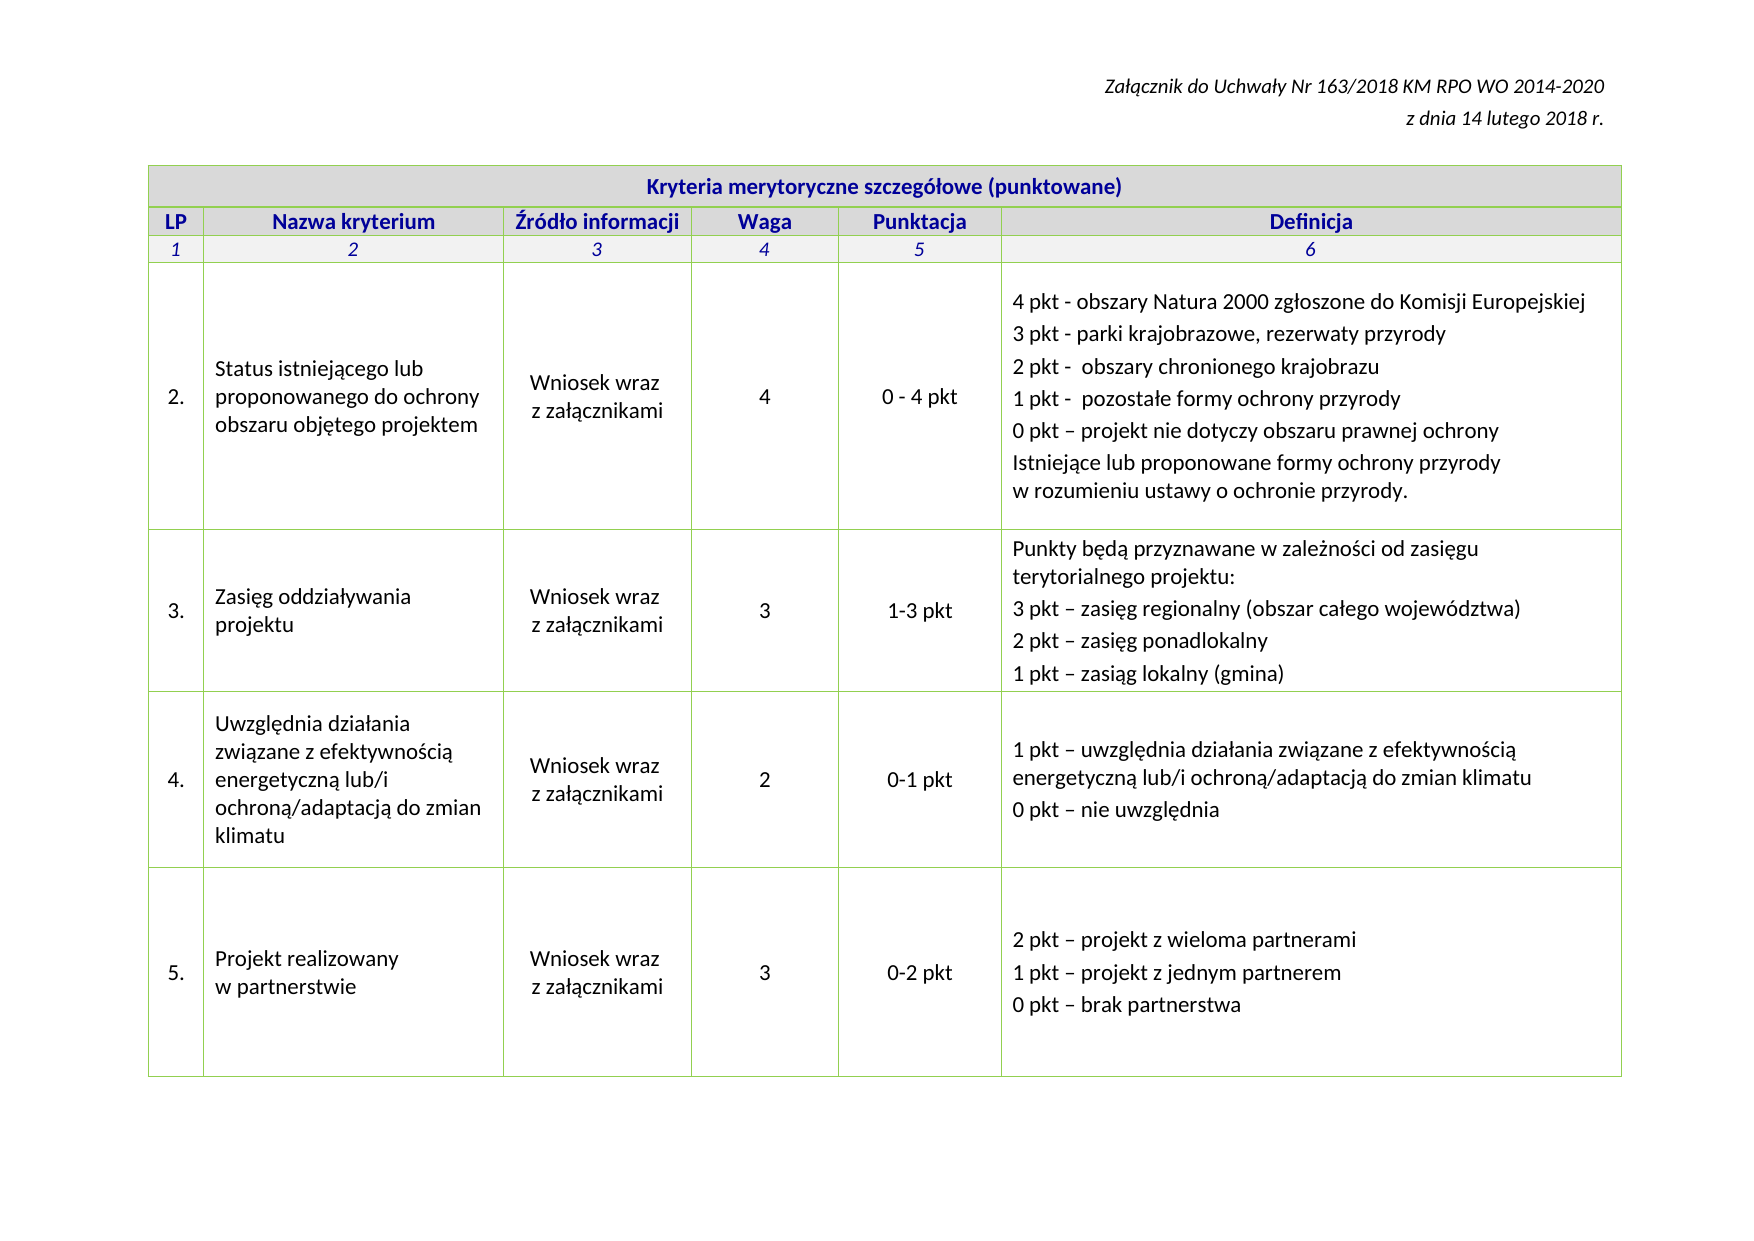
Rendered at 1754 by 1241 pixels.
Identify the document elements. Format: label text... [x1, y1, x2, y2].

table_cell 4 [692, 236, 838, 262]
table_cell Zasięg oddziaływania projektu [204, 530, 503, 691]
table_cell 1 pkt – uwzględnia działania związane z efektywnością energetyczną lub/i ochroną/adaptacją do zmian klimatu 0 pkt – nie uwzględnia [1002, 692, 1621, 867]
table_cell 1-3 pkt [839, 530, 1001, 691]
table_cell 3 [692, 530, 838, 691]
table_cell 4 [692, 263, 838, 529]
table_cell Punktacja [839, 208, 1001, 235]
table_cell Wniosek wraz z załącznikami [504, 263, 691, 529]
table_cell Nazwa kryterium [204, 208, 503, 235]
table_cell Definicja [1002, 208, 1621, 235]
table_cell 6 [1002, 236, 1621, 262]
table_cell 4 pkt - obszary Natura 2000 zgłoszone do Komisji Europejskiej 3 pkt - parki krajobrazowe, rezerwaty przyrody 2 pkt - obszary chronionego krajobrazu 1 pkt - pozostałe formy ochrony przyrody 0 pkt – projekt nie dotyczy obszaru prawnej ochrony Istniejące lub proponowane formy ochrony przyrody w rozumieniu ustawy o ochronie przyrody. [1002, 263, 1621, 529]
table_cell Źródło informacji [504, 208, 691, 235]
table_cell Status istniejącego lub proponowanego do ochrony obszaru objętego projektem [204, 263, 503, 529]
table_cell 0-2 pkt [839, 868, 1001, 1076]
table_cell 2. [149, 263, 203, 529]
table_cell 3 [504, 236, 691, 262]
table_cell 2 pkt – projekt z wieloma partnerami 1 pkt – projekt z jednym partnerem 0 pkt – brak partnerstwa [1002, 868, 1621, 1076]
table_cell Punkty będą przyznawane w zależności od zasięgu terytorialnego projektu: 3 pkt – zasięg regionalny (obszar całego województwa) 2 pkt – zasięg ponadlokalny 1 pkt – zasiąg lokalny (gmina) [1002, 530, 1621, 691]
table_cell 3 [692, 868, 838, 1076]
table_cell 4. [149, 692, 203, 867]
table_cell 5. [149, 868, 203, 1076]
table_cell 2 [204, 236, 503, 262]
table_cell 5 [839, 236, 1001, 262]
table_cell 0 - 4 pkt [839, 263, 1001, 529]
table_cell 3. [149, 530, 203, 691]
table_cell 0-1 pkt [839, 692, 1001, 867]
table_cell Wniosek wraz z załącznikami [504, 868, 691, 1076]
table_cell 1 [149, 236, 203, 262]
table_cell Uwzględnia działania związane z efektywnością energetyczną lub/i ochroną/adaptacją do zmian klimatu [204, 692, 503, 867]
table_cell Wniosek wraz z załącznikami [504, 692, 691, 867]
table_cell 2 [692, 692, 838, 867]
table_cell Waga [692, 208, 838, 235]
table_cell LP [149, 208, 203, 235]
table_cell Kryteria merytoryczne szczegółowe (punktowane) [149, 166, 1621, 206]
table_cell Projekt realizowany w partnerstwie [204, 868, 503, 1076]
table_cell Wniosek wraz z załącznikami [504, 530, 691, 691]
